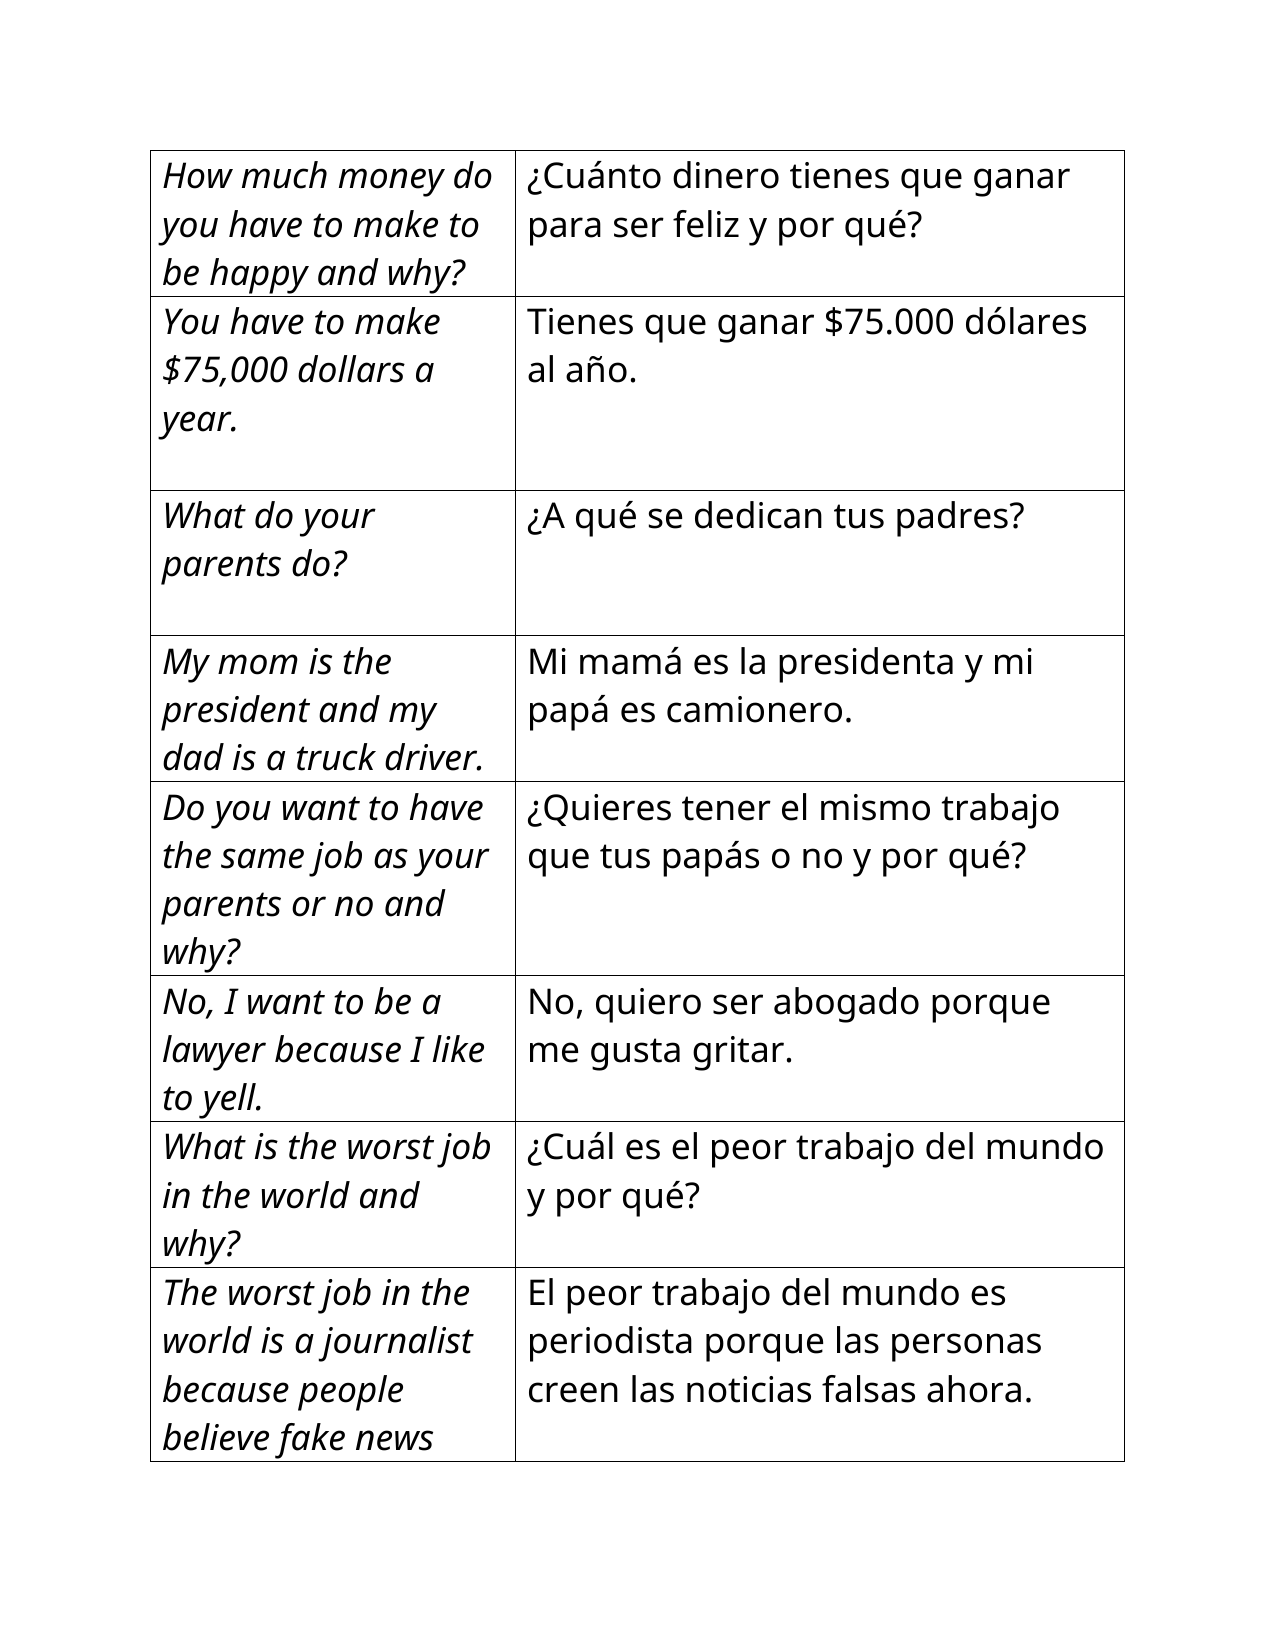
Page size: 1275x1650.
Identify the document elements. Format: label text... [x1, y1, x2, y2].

table_cell Tienes que ganar $75.000 dólares al año. [516, 297, 1124, 490]
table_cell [151, 1268, 515, 1461]
table_cell What do your parents do? [151, 491, 515, 635]
table_cell ¿Quieres tener el mismo trabajo que tus papás o no y por qué? [516, 782, 1124, 975]
table_cell No, I want to be a lawyer because I like to yell. [151, 976, 515, 1121]
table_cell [516, 1268, 1124, 1461]
table_cell ¿Cuál es el peor trabajo del mundo y por qué? [516, 1122, 1124, 1267]
table_cell What is the worst job in the world and why? [151, 1122, 515, 1267]
table_cell You have to make $75,000 dollars a year. [151, 297, 515, 490]
table_cell How much money do you have to make to be happy and why? [151, 151, 515, 296]
table_cell ¿Cuánto dinero tienes que ganar para ser feliz y por qué? [516, 151, 1124, 296]
table_cell No, quiero ser abogado porque me gusta gritar. [516, 976, 1124, 1121]
table_cell Mi mamá es la presidenta y mi papá es camionero. [516, 636, 1124, 781]
table_cell My mom is the president and my dad is a truck driver. [151, 636, 515, 781]
table_cell ¿A qué se dedican tus padres? [516, 491, 1124, 635]
table_cell Do you want to have the same job as your parents or no and why? [151, 782, 515, 975]
